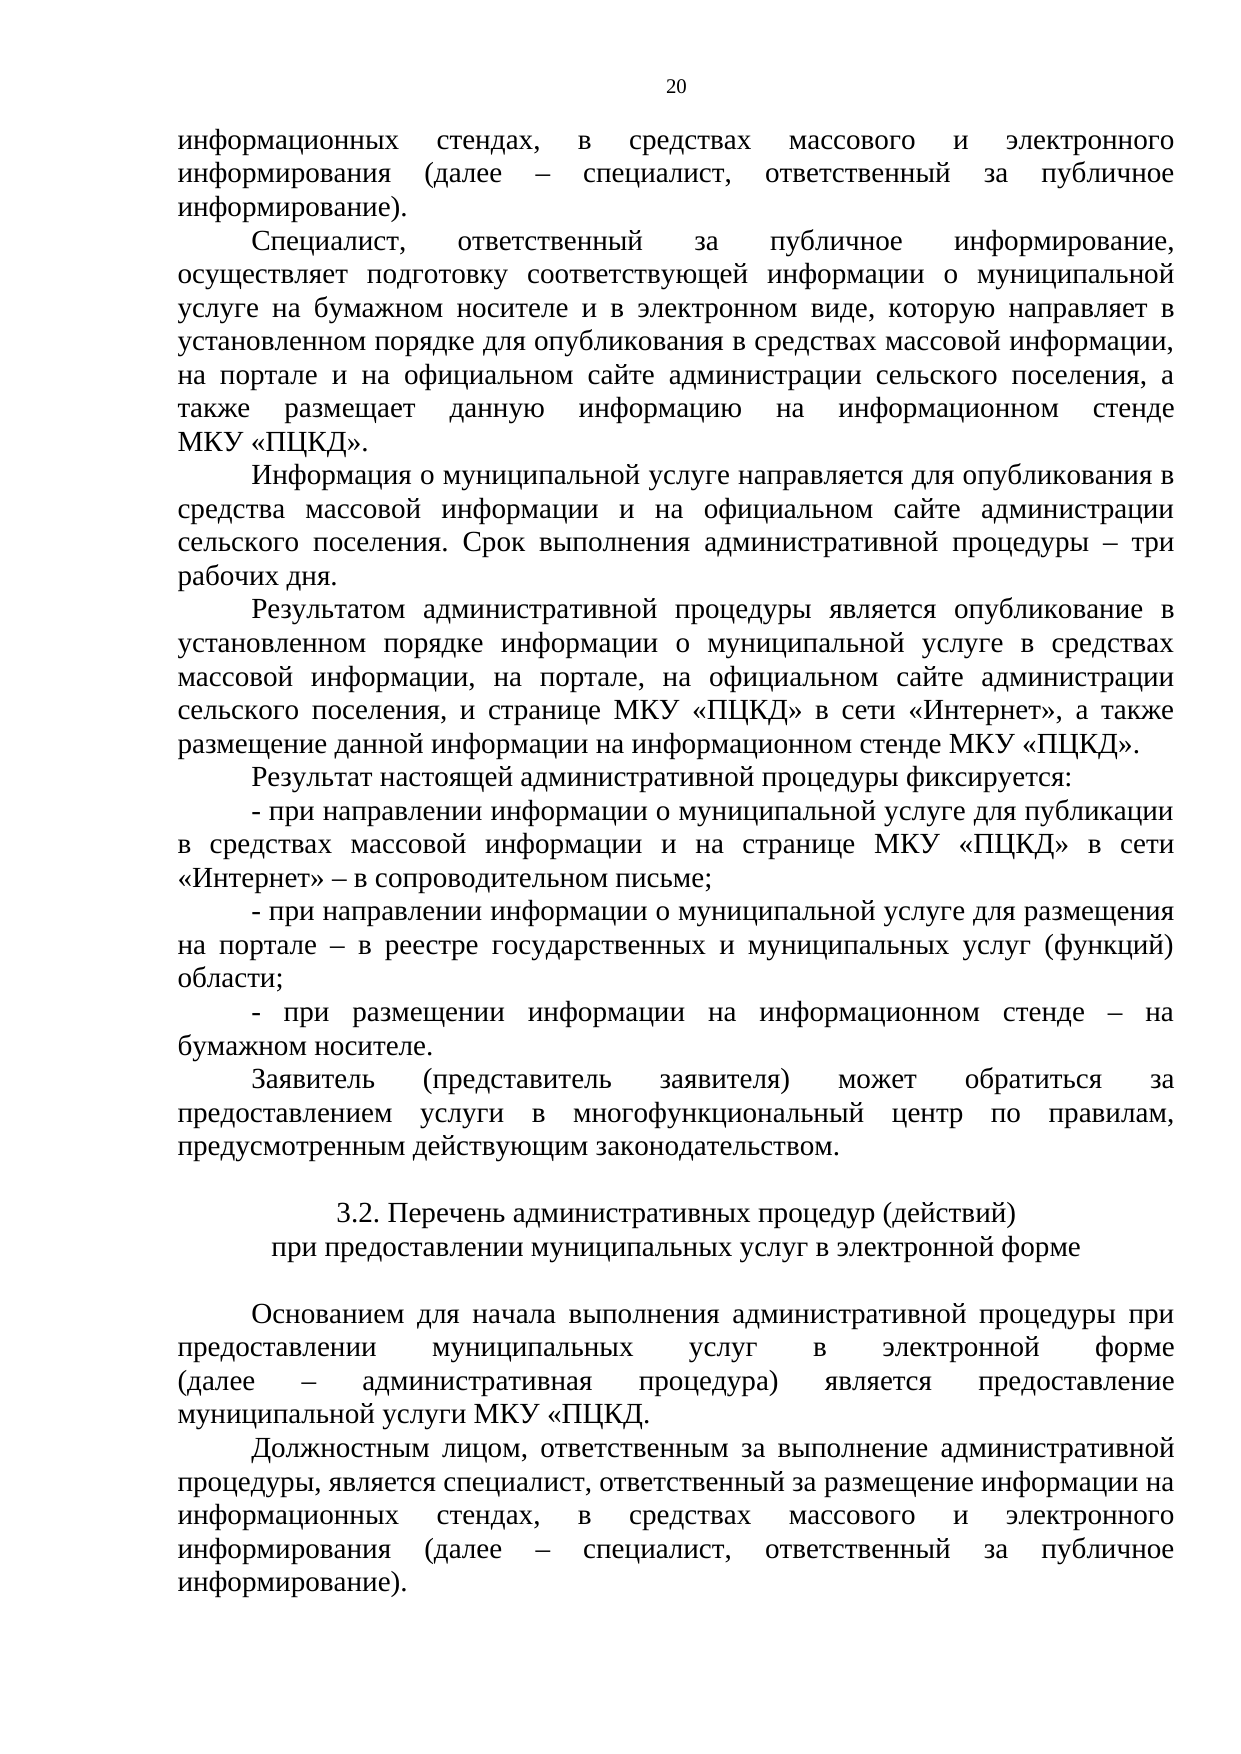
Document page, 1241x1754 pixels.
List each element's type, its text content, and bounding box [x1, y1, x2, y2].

text - при направлении информации о муниципальной услуге для публикации в средствах массовой информации и на странице МКУ «ПЦКД» в сети «Интернет» – в сопроводительном письме; [177, 793, 1175, 893]
text при предоставлении муниципальных услуг в электронной форме [177, 1229, 1175, 1262]
text Информация о муниципальной услуге направляется для опубликования в средства массовой информации и на официальном сайте администрации сельского поселения. Срок выполнения административной процедуры – три рабочих дня. [177, 457, 1175, 592]
text Заявитель (представитель заявителя) может обратиться за предоставлением услуги в многофункциональный центр по правилам, предусмотренным действующим законодательством. [177, 1061, 1175, 1162]
text - при направлении информации о муниципальной услуге для размещения на портале – в реестре государственных и муниципальных услуг (функций) области; [177, 893, 1175, 994]
text Результатом административной процедуры является опубликование в установленном порядке информации о муниципальной услуге в средствах массовой информации, на портале, на официальном сайте администрации сельского поселения, и странице МКУ «ПЦКД» в сети «Интернет», а также размещение данной информации на информационном стенде МКУ «ПЦКД». [177, 592, 1175, 759]
text Результат настоящей административной процедуры фиксируется: [177, 759, 1175, 793]
text Основанием для начала выполнения административной процедуры при предоставлении муниципальных услуг в электронной форме (далее – административная процедура) является предоставление муниципальной услуги МКУ «ПЦКД. [177, 1296, 1175, 1430]
text - при размещении информации на информационном стенде – на бумажном носителе. [177, 994, 1175, 1061]
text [177, 122, 1175, 223]
text Специалист, ответственный за публичное информирование, осуществляет подготовку соответствующей информации о муниципальной услуге на бумажном носителе и в электронном виде, которую направляет в установленном порядке для опубликования в средствах массовой информации, на портале и на официальном сайте администрации сельского поселения, а также размещает данную информацию на информационном стенде МКУ «ПЦКД». [177, 223, 1175, 457]
text 3.2. Перечень административных процедур (действий) [177, 1195, 1175, 1229]
